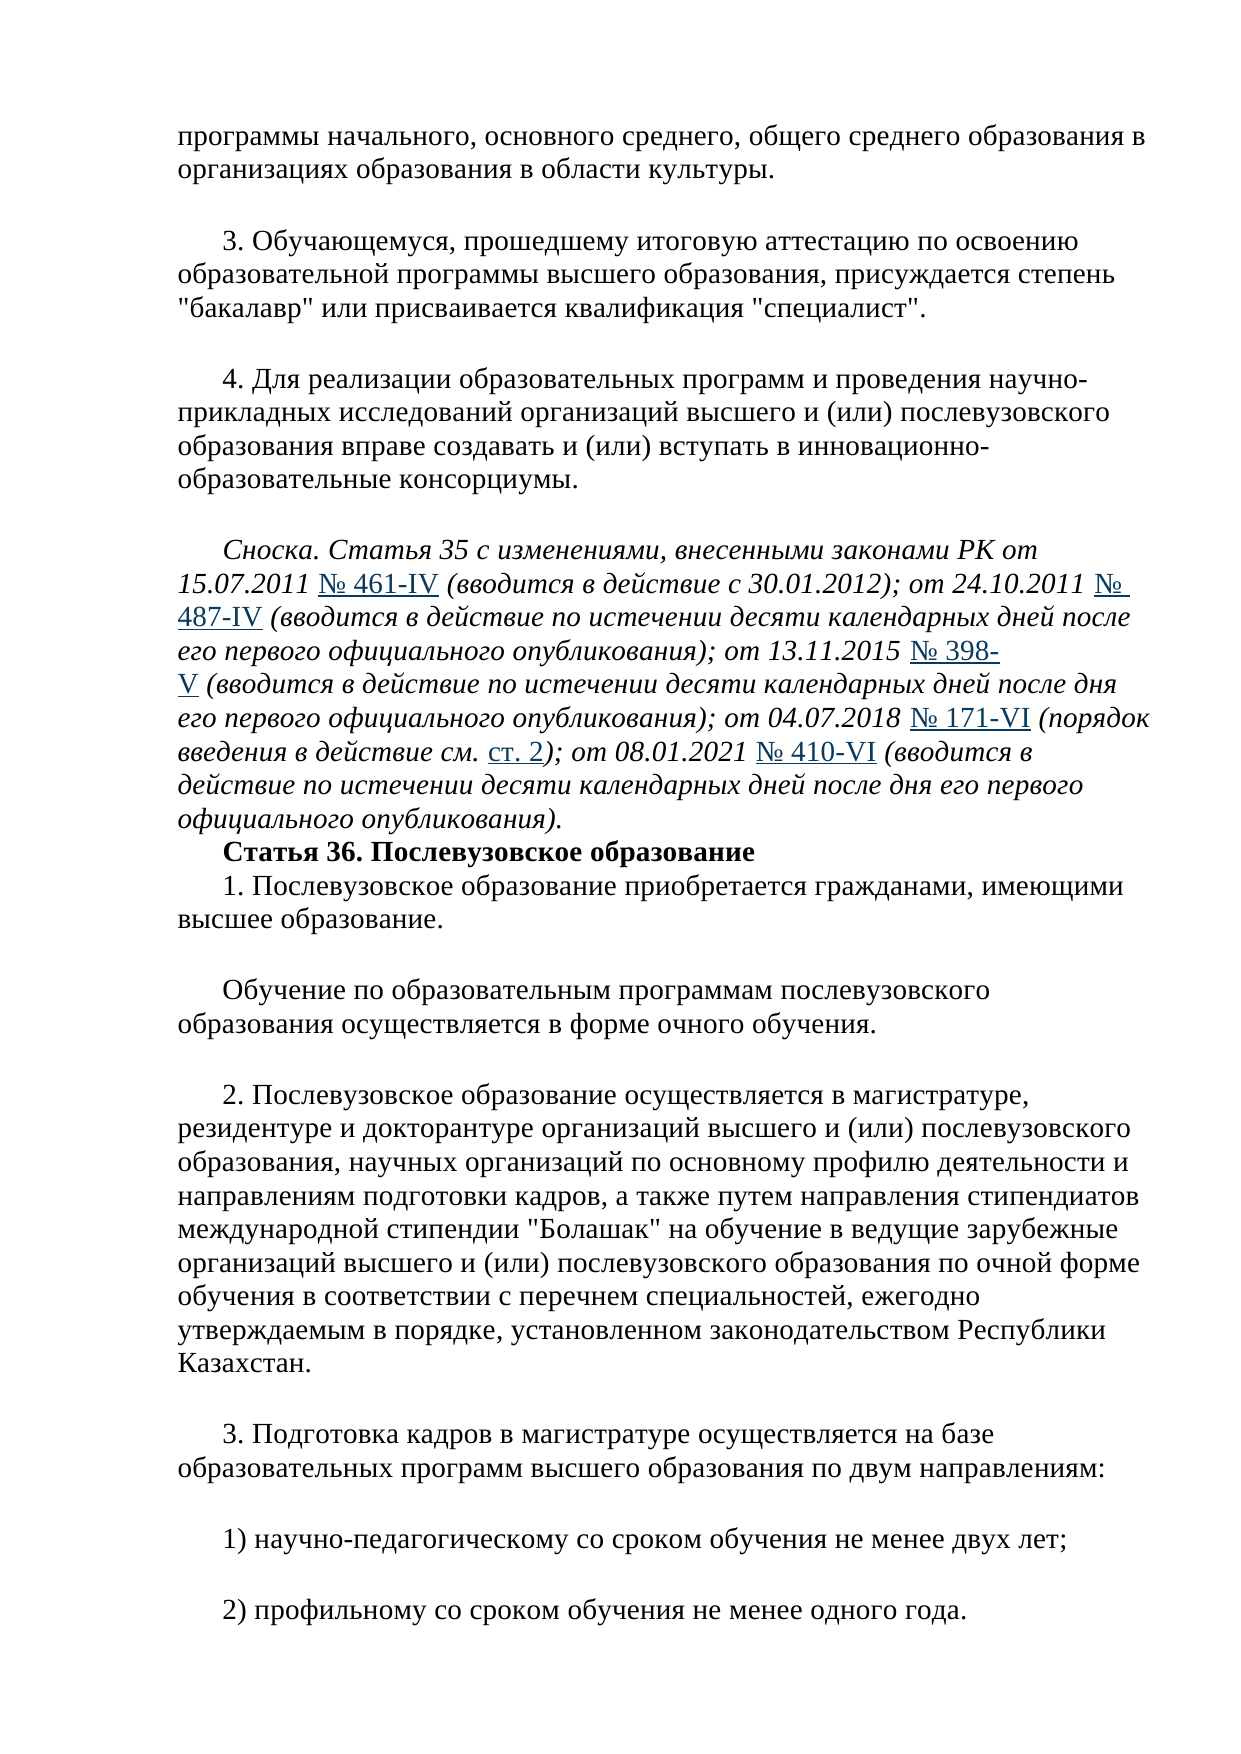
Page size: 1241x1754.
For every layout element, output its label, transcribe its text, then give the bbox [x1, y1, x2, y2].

text 1. Послевузовское образование приобретается гражданами, имеющими высшее образование. [177, 868, 1152, 935]
text 3. Обучающемуся, прошедшему итоговую аттестацию по освоению образовательной программы высшего образования, присуждается степень "бакалавр" или присваивается квалификация "специалист". [177, 223, 1152, 323]
text Статья 36. Послевузовское образование [177, 834, 1152, 868]
text Обучение по образовательным программам послевузовского образования осуществляется в форме очного обучения. [177, 972, 1152, 1039]
text 2. Послевузовское образование осуществляется в магистратуре, резидентуре и докторантуре организаций высшего и (или) послевузовского образования, научных организаций по основному профилю деятельности и направлениям подготовки кадров, а также путем направления стипендиатов международной стипендии "Болашак" на обучение в ведущие зарубежные организаций высшего и (или) послевузовского образования по очной форме обучения в соответствии с перечнем специальностей, ежегодно утверждаемым в порядке, установленном законодательством Республики Казахстан. [177, 1077, 1152, 1379]
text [177, 118, 1152, 185]
text 4. Для реализации образовательных программ и проведения научно-прикладных исследований организаций высшего и (или) послевузовского образования вправе создавать и (или) вступать в инновационно-образовательные консорциумы. [177, 361, 1152, 495]
text Сноска. Статья 35 с изменениями, внесенными законами РК от 15.07.2011 № 461-IV (вводится в действие с 30.01.2012); от 24.10.2011 № 487-IV (вводится в действие по истечении десяти календарных дней после его первого официального опубликования); от 13.11.2015 № 398-V (вводится в действие по истечении десяти календарных дней после дня его первого официального опубликования); от 04.07.2018 № 171-VI (порядок введения в действие см. ст. 2); от 08.01.2021 № 410-VI (вводится в действие по истечении десяти календарных дней после дня его первого официального опубликования). [177, 532, 1152, 834]
text 2) профильному со сроком обучения не менее одного года. [177, 1592, 1152, 1626]
text 1) научно-педагогическому со сроком обучения не менее двух лет; [177, 1521, 1152, 1554]
text 3. Подготовка кадров в магистратуре осуществляется на базе образовательных программ высшего образования по двум направлениям: [177, 1416, 1152, 1483]
